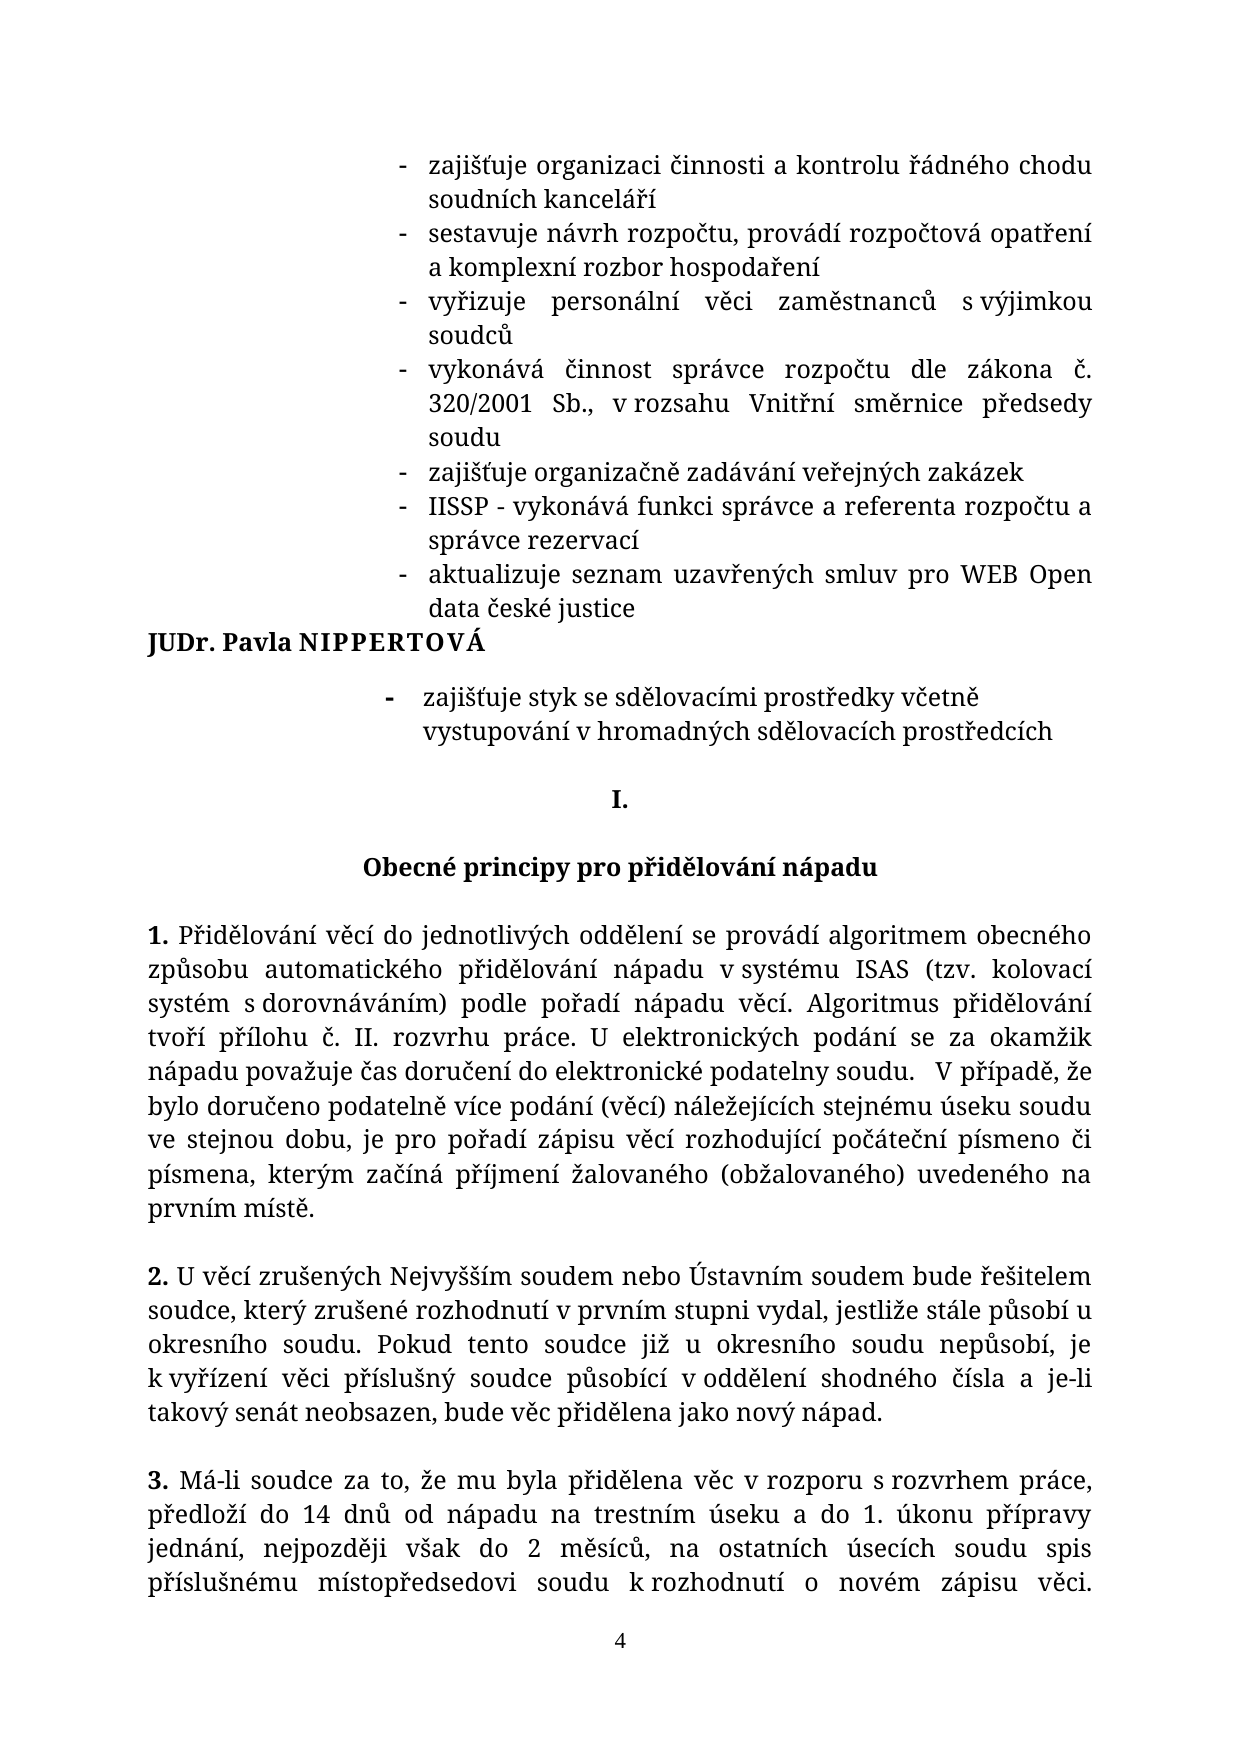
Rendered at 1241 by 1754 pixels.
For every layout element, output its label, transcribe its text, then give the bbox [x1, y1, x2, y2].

text Obecné principy pro přidělování nápadu [148, 850, 1093, 884]
list vykonává činnost správce rozpočtu dle zákona č. 320/2001 Sb., v rozsahu Vnitřní směrnice předsedy soudu [398, 352, 1093, 454]
list zajišťuje styk se sdělovacími prostředky včetně vystupování v hromadných sdělovacích prostředcích [385, 679, 1093, 747]
text JUDr. Pavla NIPPERTOVÁ [148, 624, 1093, 658]
list IISSP - vykonává funkci správce a referenta rozpočtu a správce rezervací [398, 488, 1093, 556]
list sestavuje návrh rozpočtu, provádí rozpočtová opatření a komplexní rozbor hospodaření [398, 216, 1093, 284]
text 2. U věcí zrušených Nejvyšším soudem nebo Ústavním soudem bude řešitelem soudce, který zrušené rozhodnutí v prvním stupni vydal, jestliže stále působí u okresního soudu. Pokud tento soudce již u okresního soudu nepůsobí, je k vyřízení věci příslušný soudce působící v oddělení shodného čísla a je-li takový senát neobsazen, bude věc přidělena jako nový nápad. [148, 1258, 1093, 1429]
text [148, 1463, 1093, 1599]
list zajišťuje organizaci činnosti a kontrolu řádného chodu soudních kanceláří [398, 148, 1093, 216]
text I. [148, 782, 1093, 816]
text 1. Přidělování věcí do jednotlivých oddělení se provádí algoritmem obecného způsobu automatického přidělování nápadu v systému ISAS (tzv. kolovací systém s dorovnáváním) podle pořadí nápadu věcí. Algoritmus přidělování tvoří přílohu č. II. rozvrhu práce. U elektronických podání se za okamžik nápadu považuje čas doručení do elektronické podatelny soudu. V případě, že bylo doručeno podatelně více podání (věcí) náležejících stejnému úseku soudu ve stejnou dobu, je pro pořadí zápisu věcí rozhodující počáteční písmeno či písmena, kterým začíná příjmení žalovaného (obžalovaného) uvedeného na prvním místě. [148, 918, 1093, 1224]
list vyřizuje personální věci zaměstnanců s výjimkou soudců [398, 284, 1093, 352]
list aktualizuje seznam uzavřených smluv pro WEB Open data české justice [398, 556, 1093, 624]
list zajišťuje organizačně zadávání veřejných zakázek [398, 454, 1093, 488]
